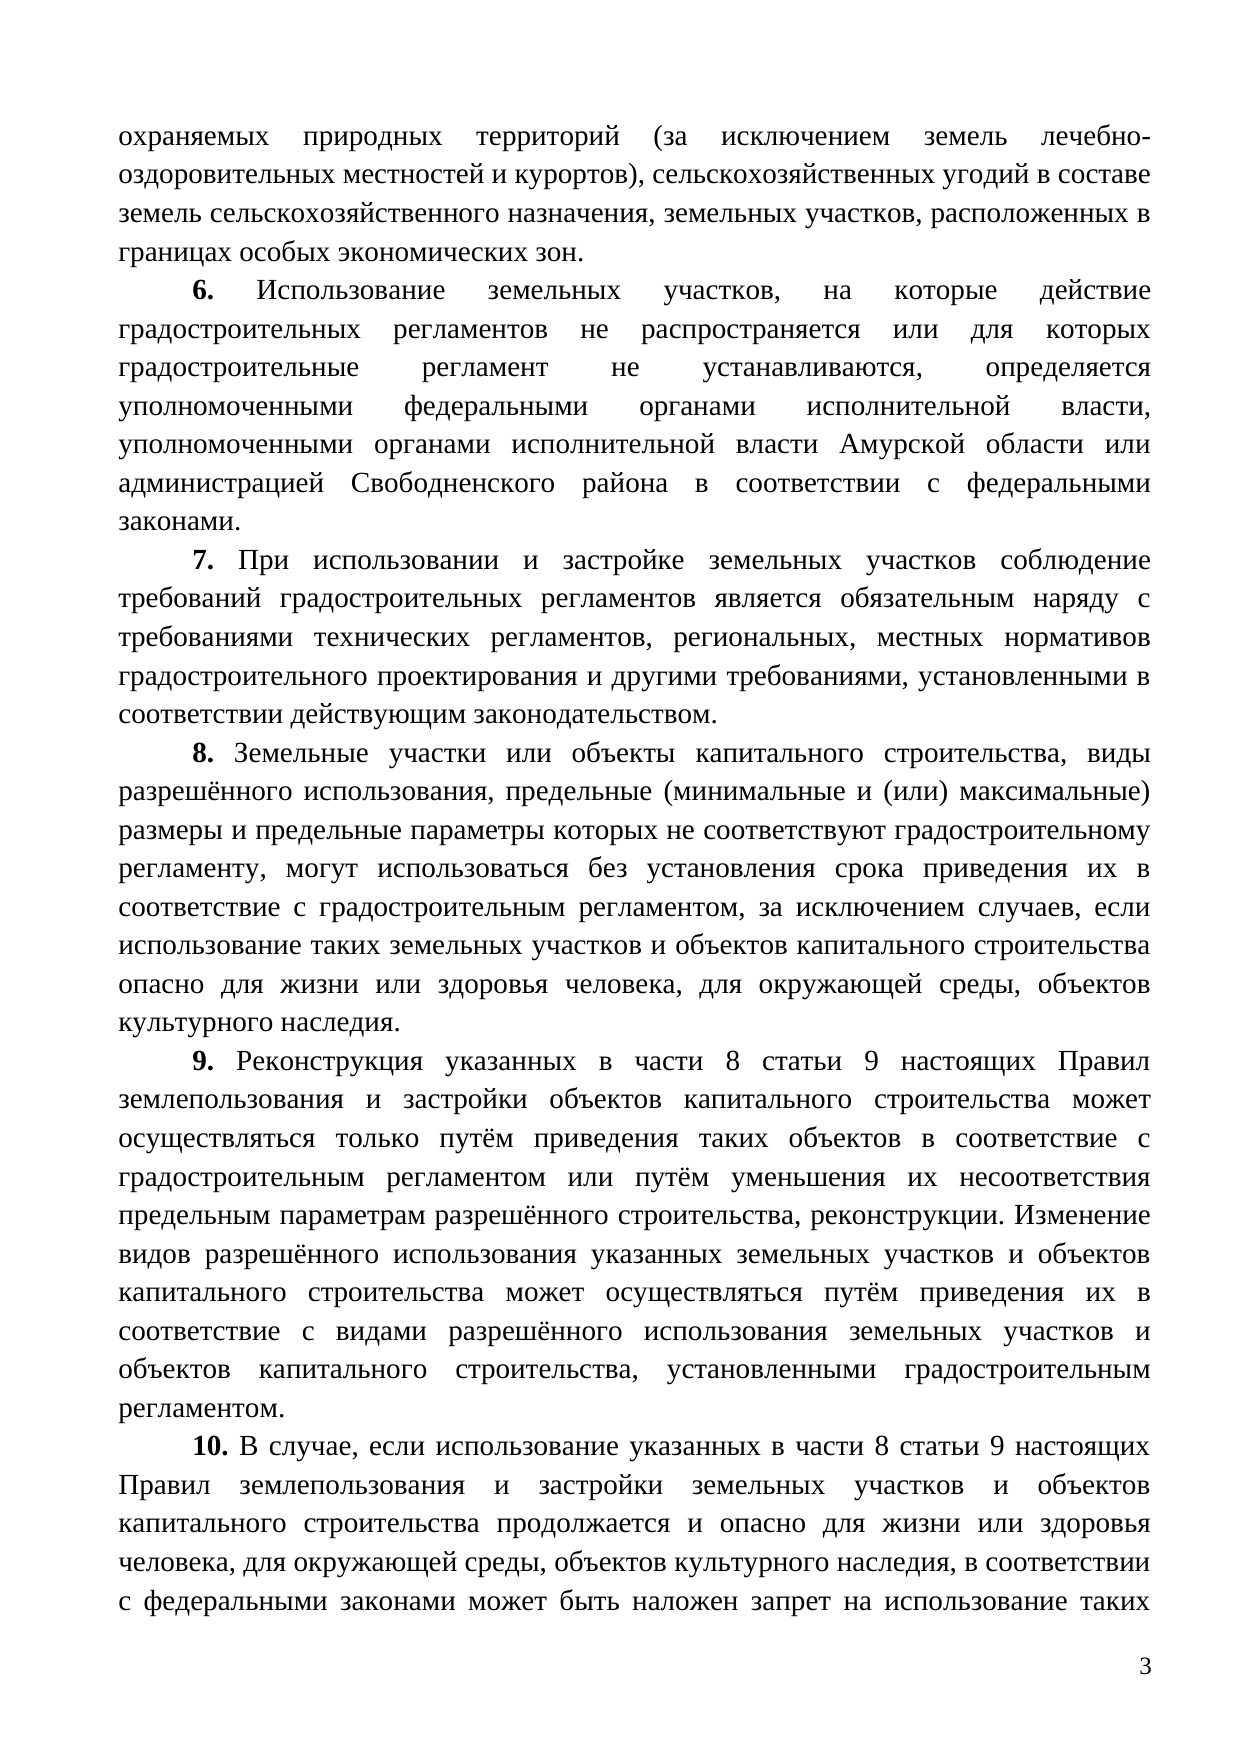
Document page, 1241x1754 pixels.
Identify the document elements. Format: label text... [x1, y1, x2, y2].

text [118, 1428, 1152, 1616]
text 8. Земельные участки или объекты капитального строительства, виды разрешённого использования, предельные (минимальные и (или) максимальные) размеры и предельные параметры которых не соответствуют градостроительному регламенту, могут использоваться без установления срока приведения их в соответствие с градостроительным регламентом, за исключением случаев, если использование таких земельных участков и объектов капитального строительства опасно для жизни или здоровья человека, для окружающей среды, объектов культурного наследия. [118, 735, 1152, 1038]
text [118, 118, 1152, 267]
text 7. При использовании и застройке земельных участков соблюдение требований градостроительных регламентов является обязательным наряду с требованиями технических регламентов, региональных, местных нормативов градостроительного проектирования и другими требованиями, установленными в соответствии действующим законодательством. [118, 542, 1152, 730]
text 6. Использование земельных участков, на которые действие градостроительных регламентов не распространяется или для которых градостроительные регламент не устанавливаются, определяется уполномоченными федеральными органами исполнительной власти, уполномоченными органами исполнительной власти Амурской области или администрацией Свободненского района в соответствии с федеральными законами. [118, 272, 1152, 537]
text 9. Реконструкция указанных в части 8 статьи 9 настоящих Правил землепользования и застройки объектов капитального строительства может осуществляться только путём приведения таких объектов в соответствие с градостроительным регламентом или путём уменьшения их несоответствия предельным параметрам разрешённого строительства, реконструкции. Изменение видов разрешённого использования указанных земельных участков и объектов капитального строительства может осуществляться путём приведения их в соответствие с видами разрешённого использования земельных участков и объектов капитального строительства, установленными градостроительным регламентом. [118, 1043, 1152, 1423]
